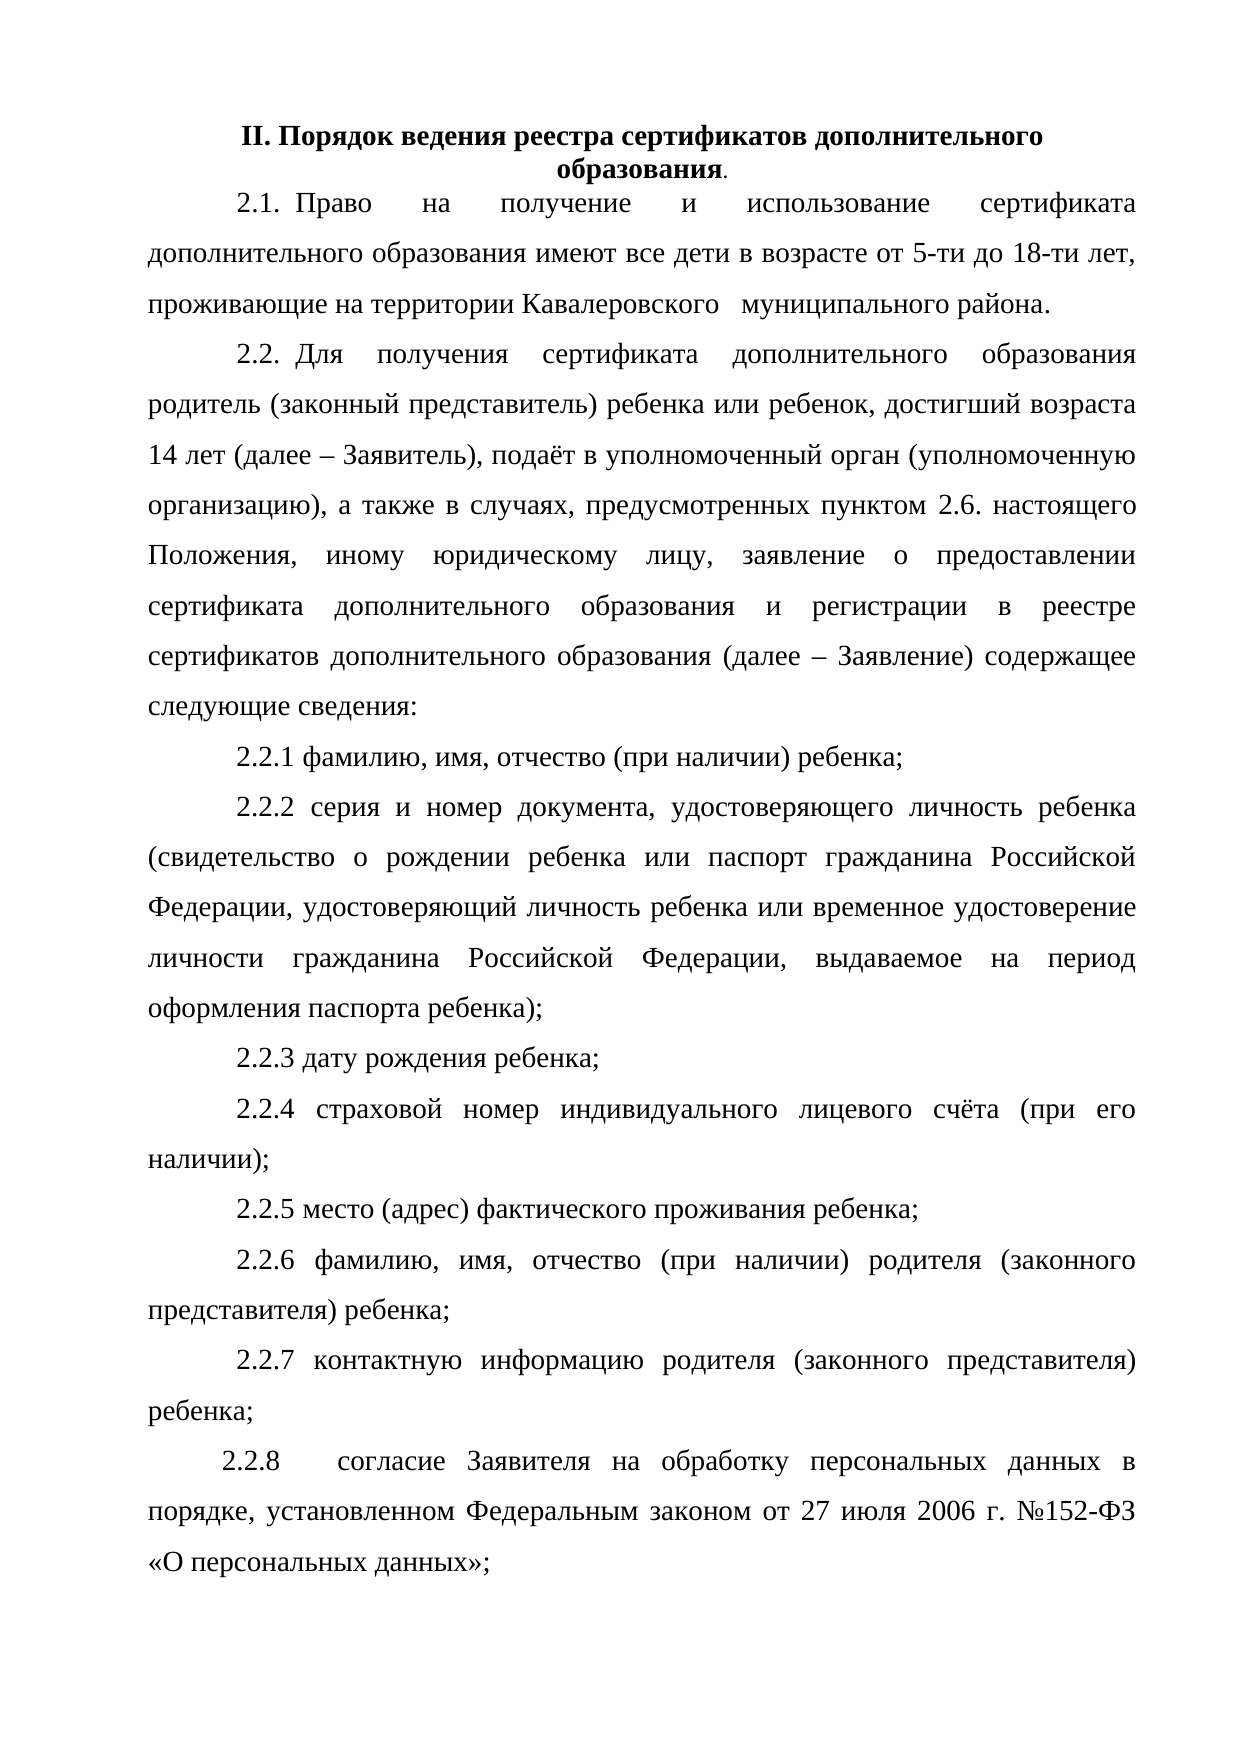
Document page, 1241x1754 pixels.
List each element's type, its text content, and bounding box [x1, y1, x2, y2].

list место (адрес) фактического проживания ребенка; [148, 1191, 1137, 1225]
list контактную информацию родителя (законного представителя) ребенка; [148, 1342, 1137, 1426]
list серия и номер документа, удостоверяющего личность ребенка (свидетельство о рождении ребенка или паспорт гражданина Российской Федерации, удостоверяющий личность ребенка или временное удостоверение личности гражданина Российской Федерации, выдаваемое на период оформления паспорта ребенка); [148, 789, 1137, 1024]
list Право на получение и использование сертификата дополнительного образования имеют все дети в возрасте от 5-ти до 18-ти лет, проживающие на территории Кавалеровского муниципального района. [148, 185, 1137, 319]
list фамилию, имя, отчество (при наличии) ребенка; [148, 739, 1137, 772]
list фамилию, имя, отчество (при наличии) родителя (законного представителя) ребенка; [148, 1242, 1137, 1326]
text образования. [148, 152, 1137, 185]
text II. Порядок ведения реестра сертификатов дополнительного [148, 118, 1137, 152]
list дату рождения ребенка; [148, 1041, 1137, 1074]
list согласие Заявителя на обработку персональных данных в порядке, установленном Федеральным законом от 27 июля 2006 г. №152-ФЗ «О персональных данных»; [148, 1443, 1137, 1577]
list страховой номер индивидуального лицевого счёта (при его наличии); [148, 1091, 1137, 1175]
